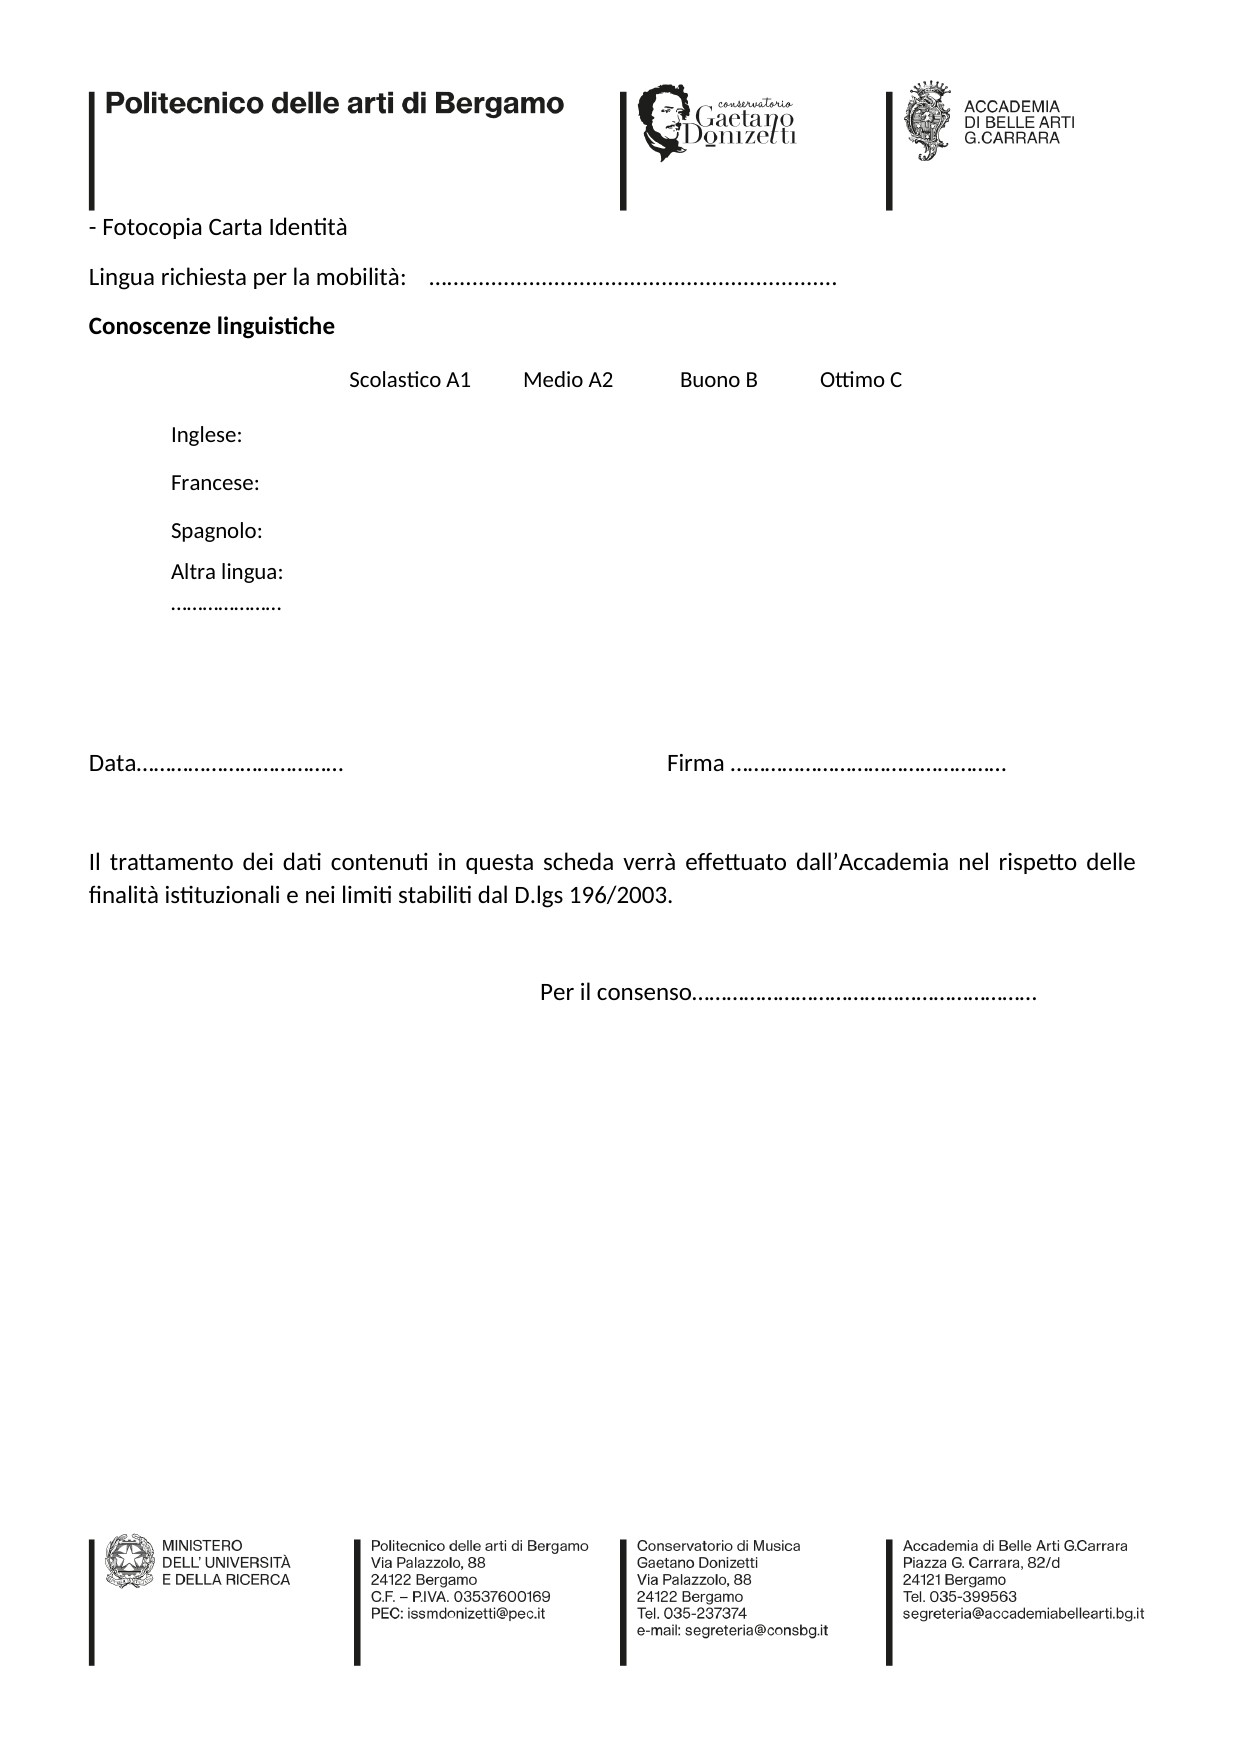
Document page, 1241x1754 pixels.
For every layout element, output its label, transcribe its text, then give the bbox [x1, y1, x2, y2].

picture [88, 1533, 1152, 1666]
text Il trattamento dei dati contenuti in questa scheda verrà effettuato dall’Accademia nel rispetto delle finalità istituzionali e nei limiti stabiliti dal D.lgs 196/2003. [89, 846, 1137, 910]
text Data……………………………… Firma ………………………………………… [89, 747, 1137, 778]
picture [88, 79, 1152, 211]
text Conoscenze linguistiche [89, 310, 1137, 341]
text Lingua richiesta per la mobilità: ….............................................................. [89, 261, 1137, 291]
text - Fotocopia Carta Identità [89, 211, 1137, 242]
text Per il consenso…………………………………………………… [384, 976, 1137, 1006]
